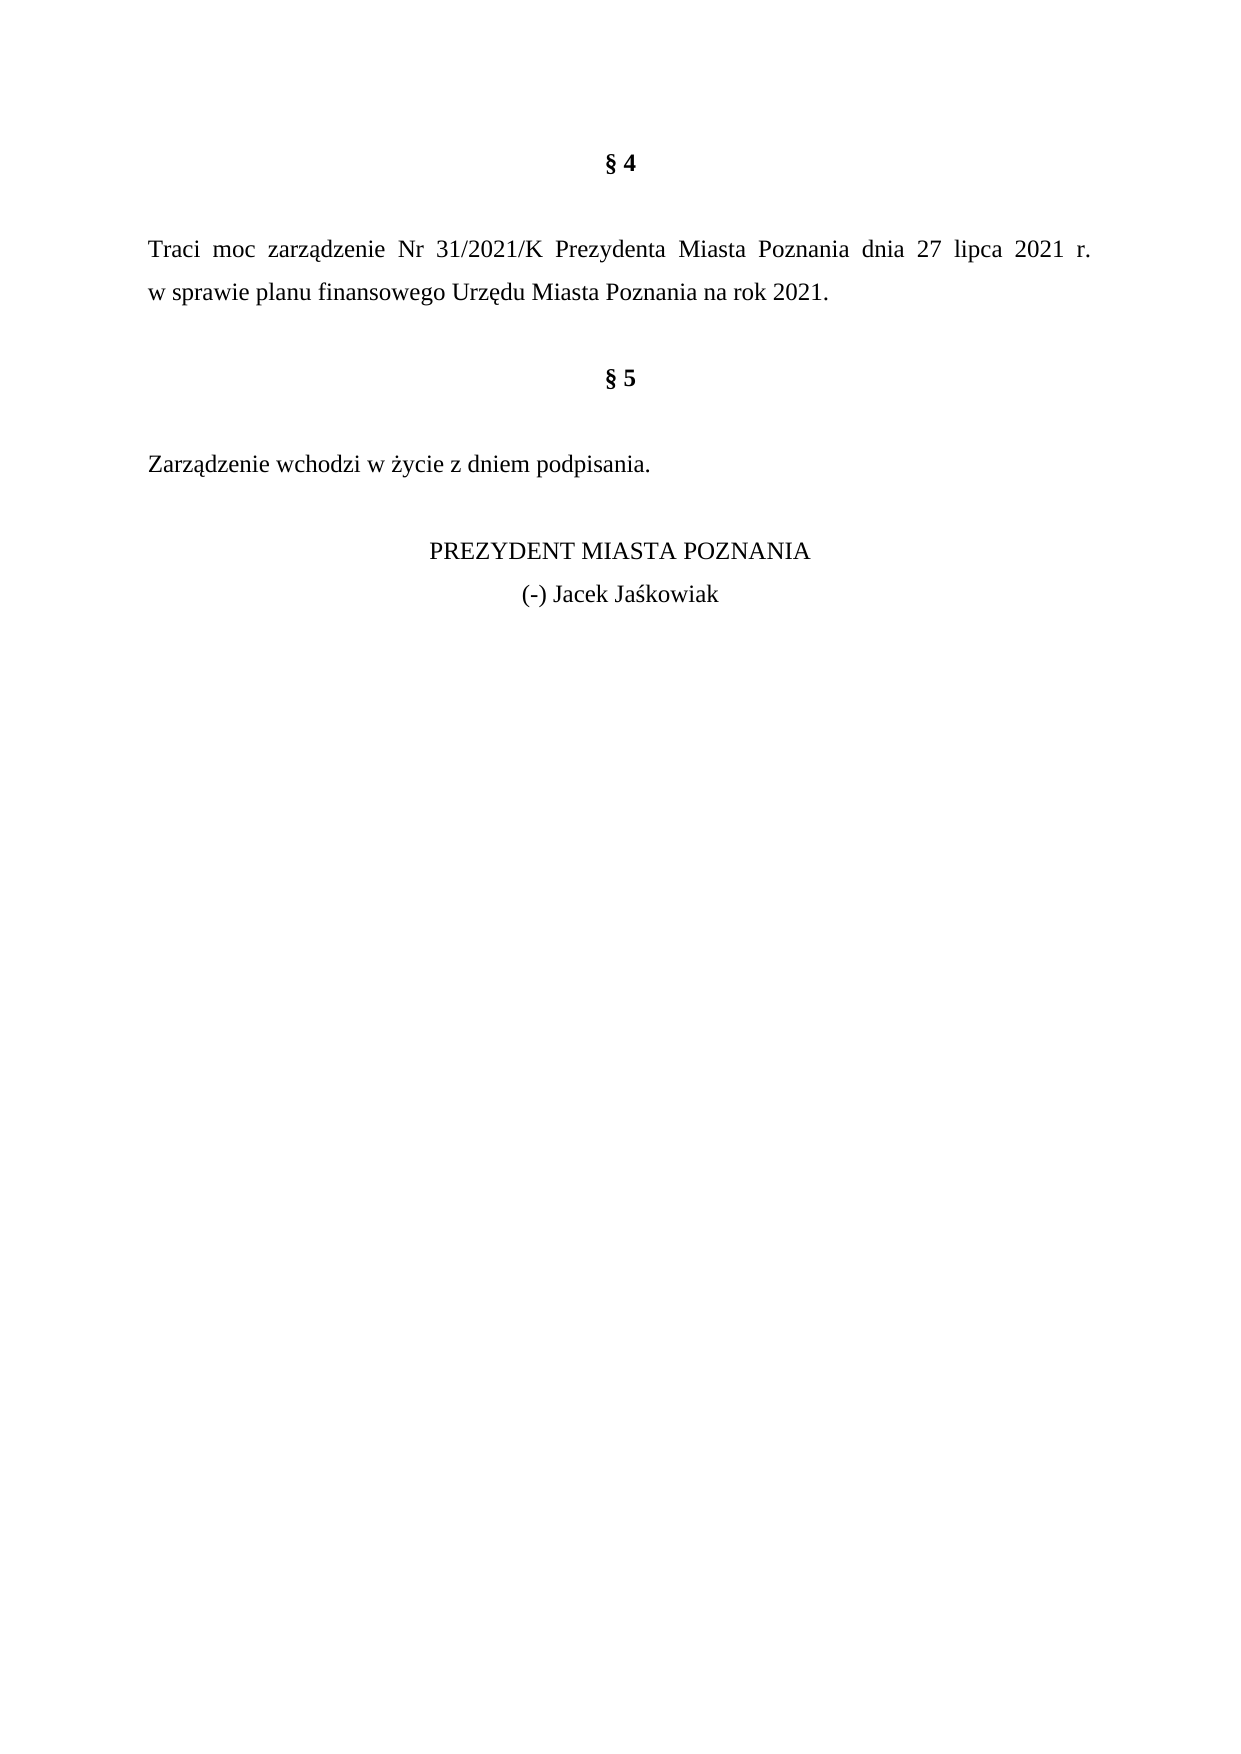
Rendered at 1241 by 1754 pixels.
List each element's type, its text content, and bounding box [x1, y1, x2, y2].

text Traci moc zarządzenie Nr 31/2021/K Prezydenta Miasta Poznania dnia 27 lipca 2021 r. w sprawie planu finansowego Urzędu Miasta Poznania na rok 2021. [148, 234, 1093, 306]
text (-) Jacek Jaśkowiak [148, 579, 1093, 608]
text § 5 [148, 363, 1093, 392]
text § 4 [148, 148, 1093, 176]
text PREZYDENT MIASTA POZNANIA [148, 536, 1093, 564]
text Zarządzenie wchodzi w życie z dniem podpisania. [148, 449, 1093, 478]
